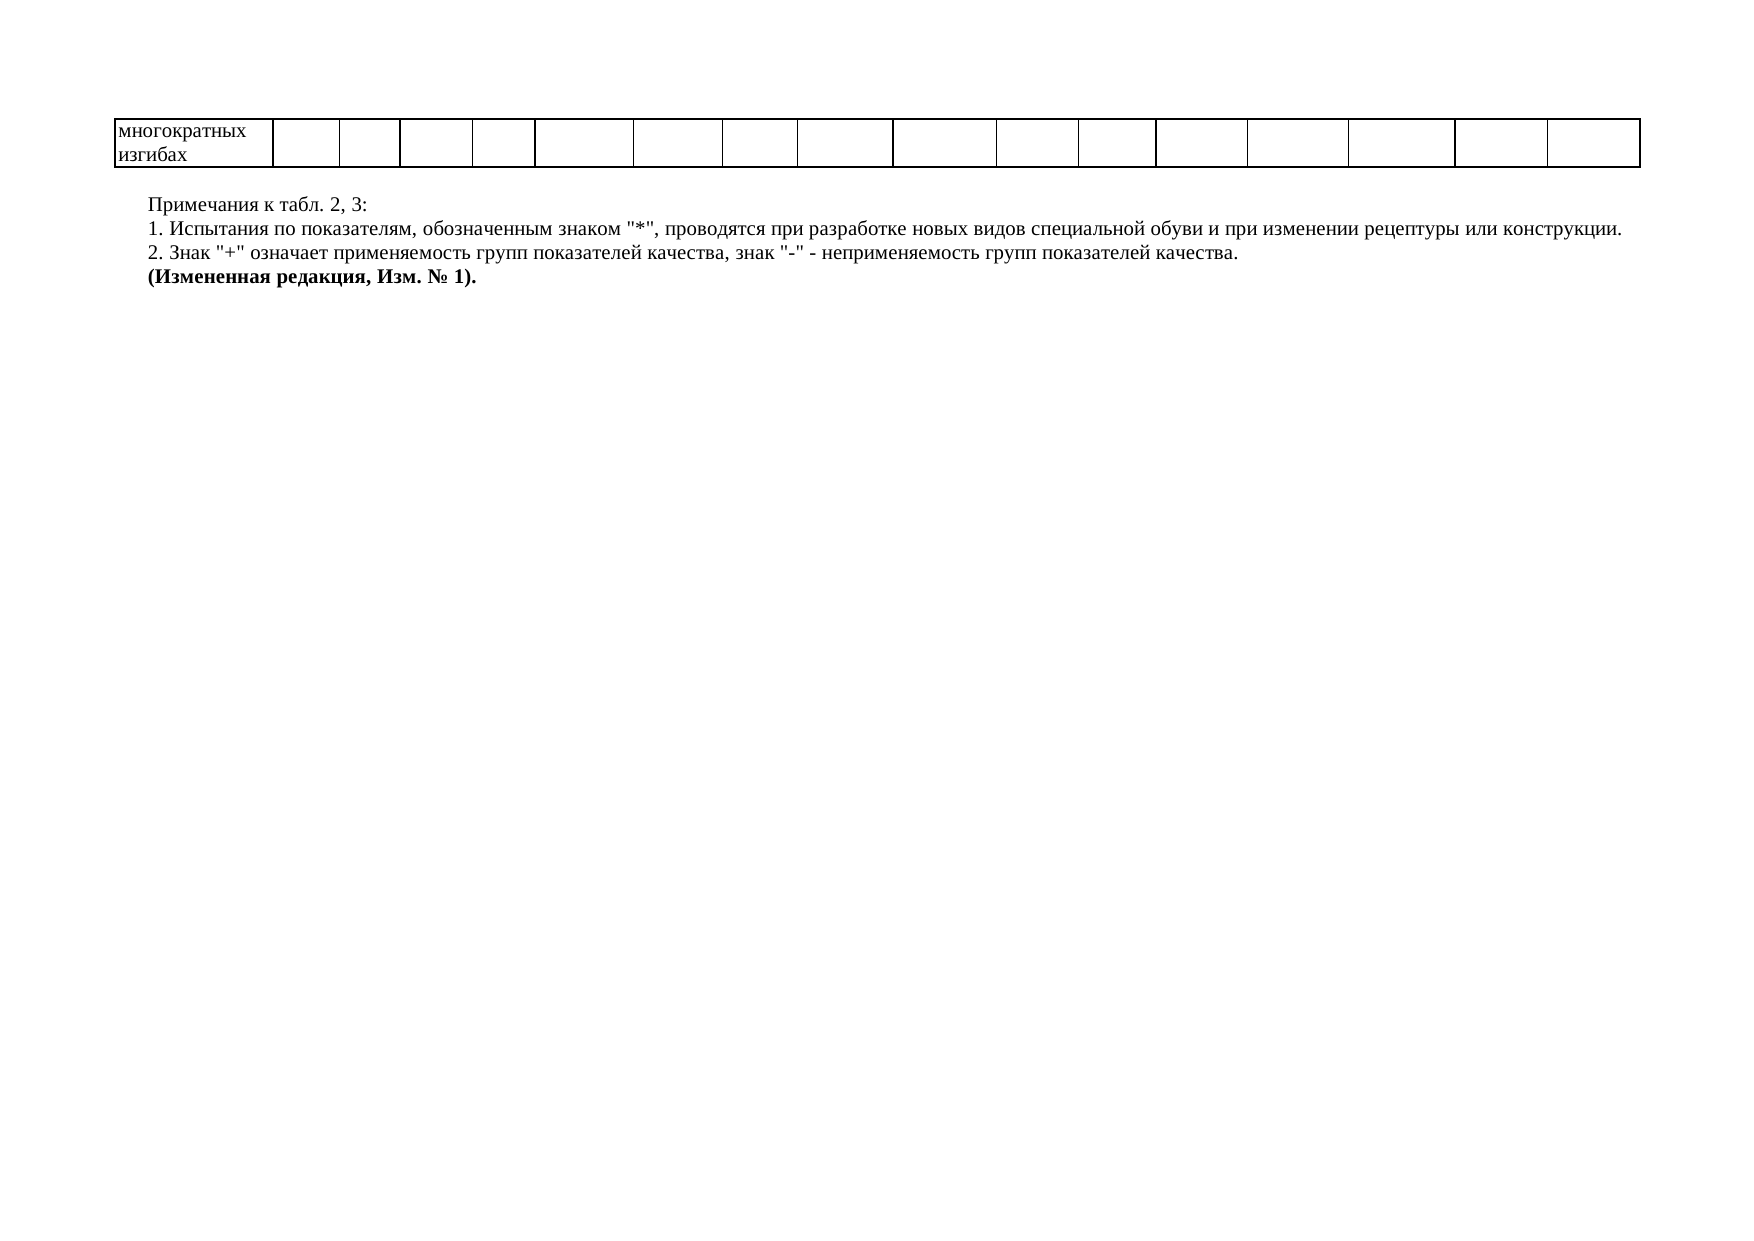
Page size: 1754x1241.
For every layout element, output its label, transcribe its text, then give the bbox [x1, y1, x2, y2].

table_cell + [1248, 120, 1348, 166]
table_cell + [634, 120, 722, 166]
text 1. Испытания по показателям, обозначенным знаком "*", проводятся при разработке новых видов специальной обуви и при изменении рецептуры или конструкции. [118, 216, 1636, 240]
table_cell + [401, 120, 472, 166]
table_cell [116, 120, 272, 166]
table_cell + [340, 120, 399, 166]
table_cell + [274, 120, 339, 166]
table_cell + [1157, 120, 1247, 166]
table_cell + [894, 120, 996, 166]
table_cell + [536, 120, 633, 166]
table_cell + [1349, 120, 1454, 166]
table_cell + [473, 120, 534, 166]
table_cell + [997, 120, 1078, 166]
table_cell + [1456, 120, 1547, 166]
table_cell + [1079, 120, 1155, 166]
text (Измененная редакция, Изм. № 1). [118, 264, 1636, 288]
table_cell + [798, 120, 892, 166]
table_cell + [1548, 120, 1639, 166]
text Примечания к табл. 2, 3: [118, 192, 1636, 216]
table_cell + [723, 120, 797, 166]
text 2. Знак "+" означает применяемость групп показателей качества, знак "-" - неприменяемость групп показателей качества. [118, 240, 1636, 264]
